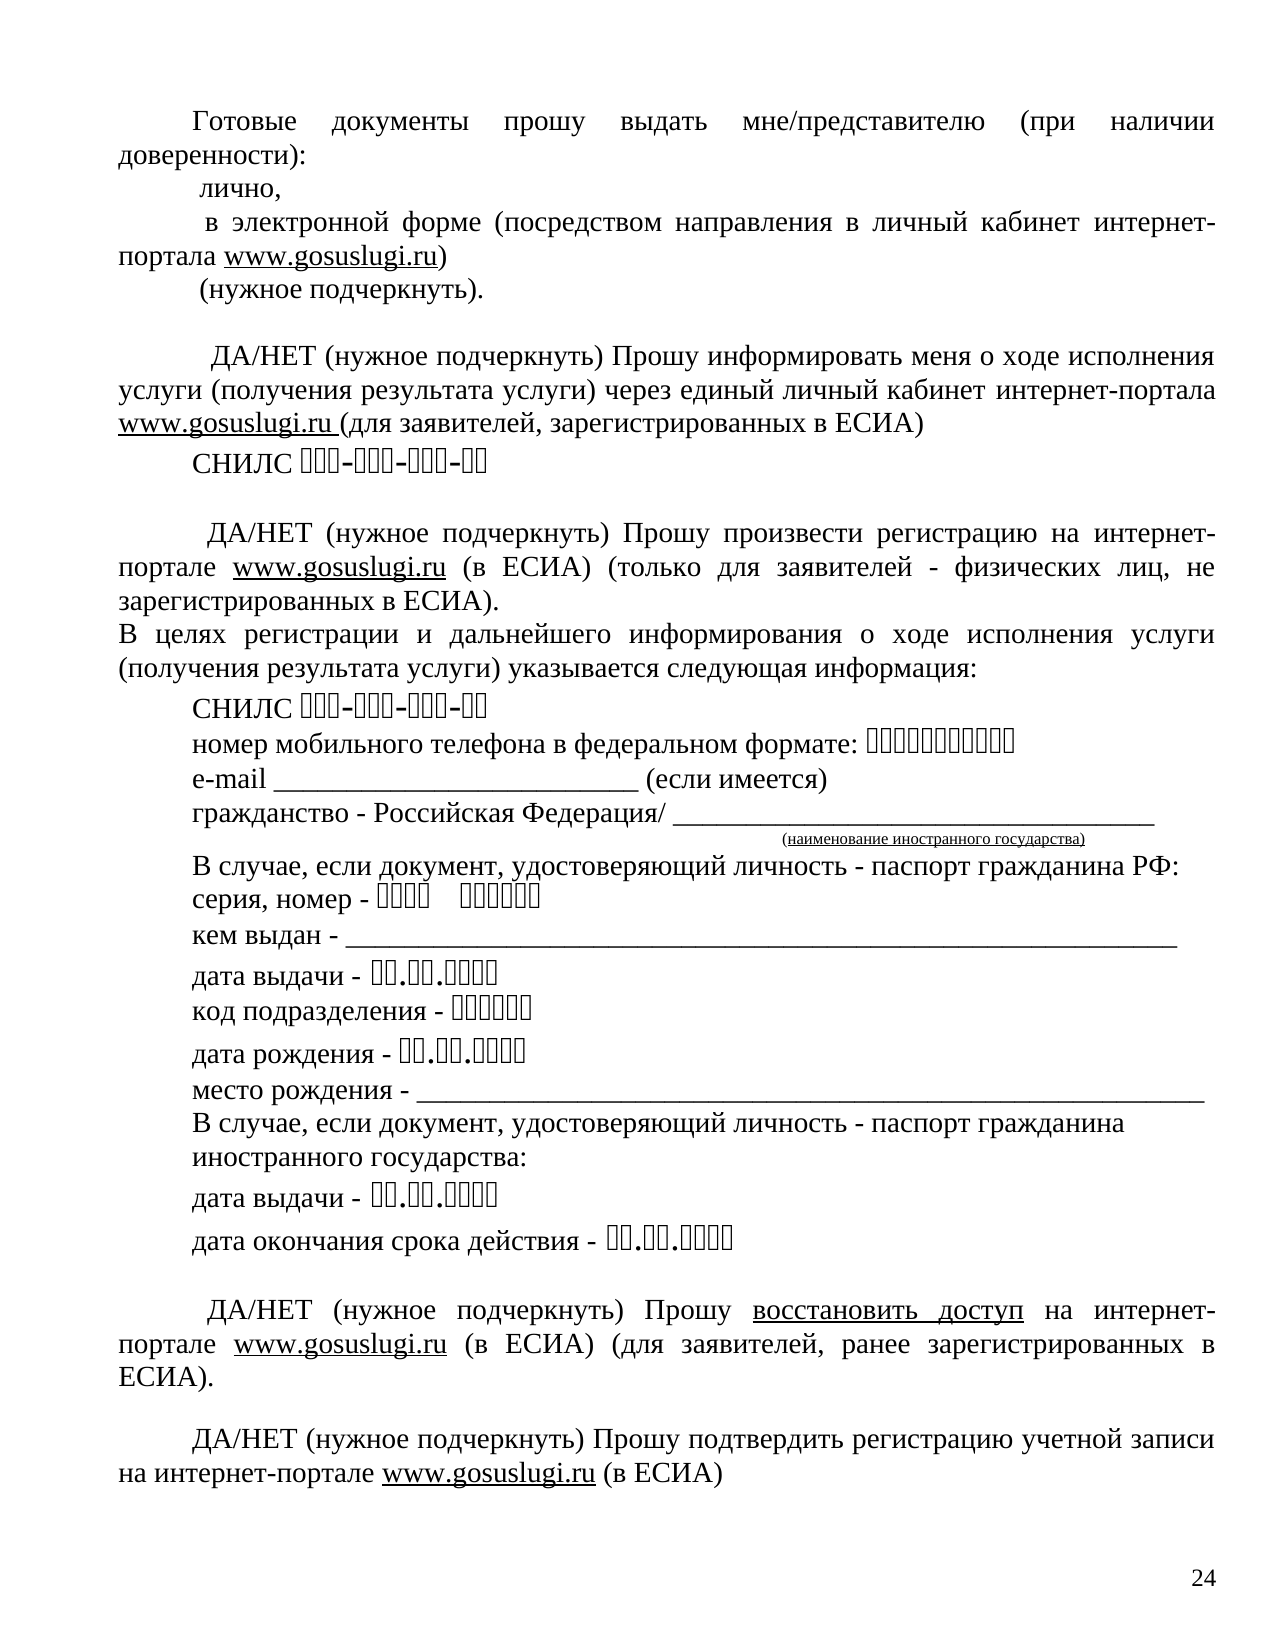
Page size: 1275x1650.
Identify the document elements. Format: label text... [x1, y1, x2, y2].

text дата выдачи - .. [192, 950, 1211, 993]
text дата выдачи - .. [192, 1172, 1211, 1216]
text В случае, если документ, удостоверяющий личность - паспорт гражданина иностранного государства: [192, 1105, 1211, 1172]
text Готовые документы прошу выдать мне/представителю (при наличии доверенности): [118, 103, 1216, 171]
text (нужное подчеркнуть). [118, 271, 1216, 305]
text кем выдан - _________________________________________________________ [192, 917, 1211, 950]
text (наименование иностранного государства) [192, 829, 1216, 848]
text серия, номер - [192, 881, 1211, 917]
text ДА/НЕТ (нужное подчеркнуть) Прошу подтвердить регистрацию учетной записи на интернет-портале www.gosuslugi.ru (в ЕСИА) [118, 1422, 1216, 1489]
text СНИЛС --- [118, 439, 1216, 482]
text дата окончания срока действия - .. [192, 1216, 1211, 1259]
text ДА/НЕТ (нужное подчеркнуть) Прошу информировать меня о ходе исполнения услуги (получения результата услуги) через единый личный кабинет интернет-портала www.gosuslugi.ru (для заявителей, зарегистрированных в ЕСИА) [118, 338, 1216, 439]
text код подразделения - [192, 993, 1211, 1029]
text лично, [118, 171, 1216, 204]
text e-mail _________________________ (если имеется) [192, 762, 1216, 795]
text номер мобильного телефона в федеральном формате: [192, 726, 1216, 762]
text место рождения - ______________________________________________________ [192, 1072, 1211, 1105]
text в электронной форме (посредством направления в личный кабинет интернет-портала www.gosuslugi.ru) [118, 204, 1216, 271]
text СНИЛС --- [192, 683, 1216, 726]
text гражданство - Российская Федерация/ _________________________________ [192, 795, 1216, 829]
text ДА/НЕТ (нужное подчеркнуть) Прошу произвести регистрацию на интернет-портале www.gosuslugi.ru (в ЕСИА) (только для заявителей - физических лиц, не зарегистрированных в ЕСИА). [118, 516, 1216, 616]
text ДА/НЕТ (нужное подчеркнуть) Прошу восстановить доступ на интернет-портале www.gosuslugi.ru (в ЕСИА) (для заявителей, ранее зарегистрированных в ЕСИА). [118, 1292, 1216, 1393]
text дата рождения - .. [192, 1029, 1216, 1072]
text В целях регистрации и дальнейшего информирования о ходе исполнения услуги (получения результата услуги) указывается следующая информация: [118, 616, 1216, 683]
text В случае, если документ, удостоверяющий личность - паспорт гражданина РФ: [192, 848, 1211, 881]
